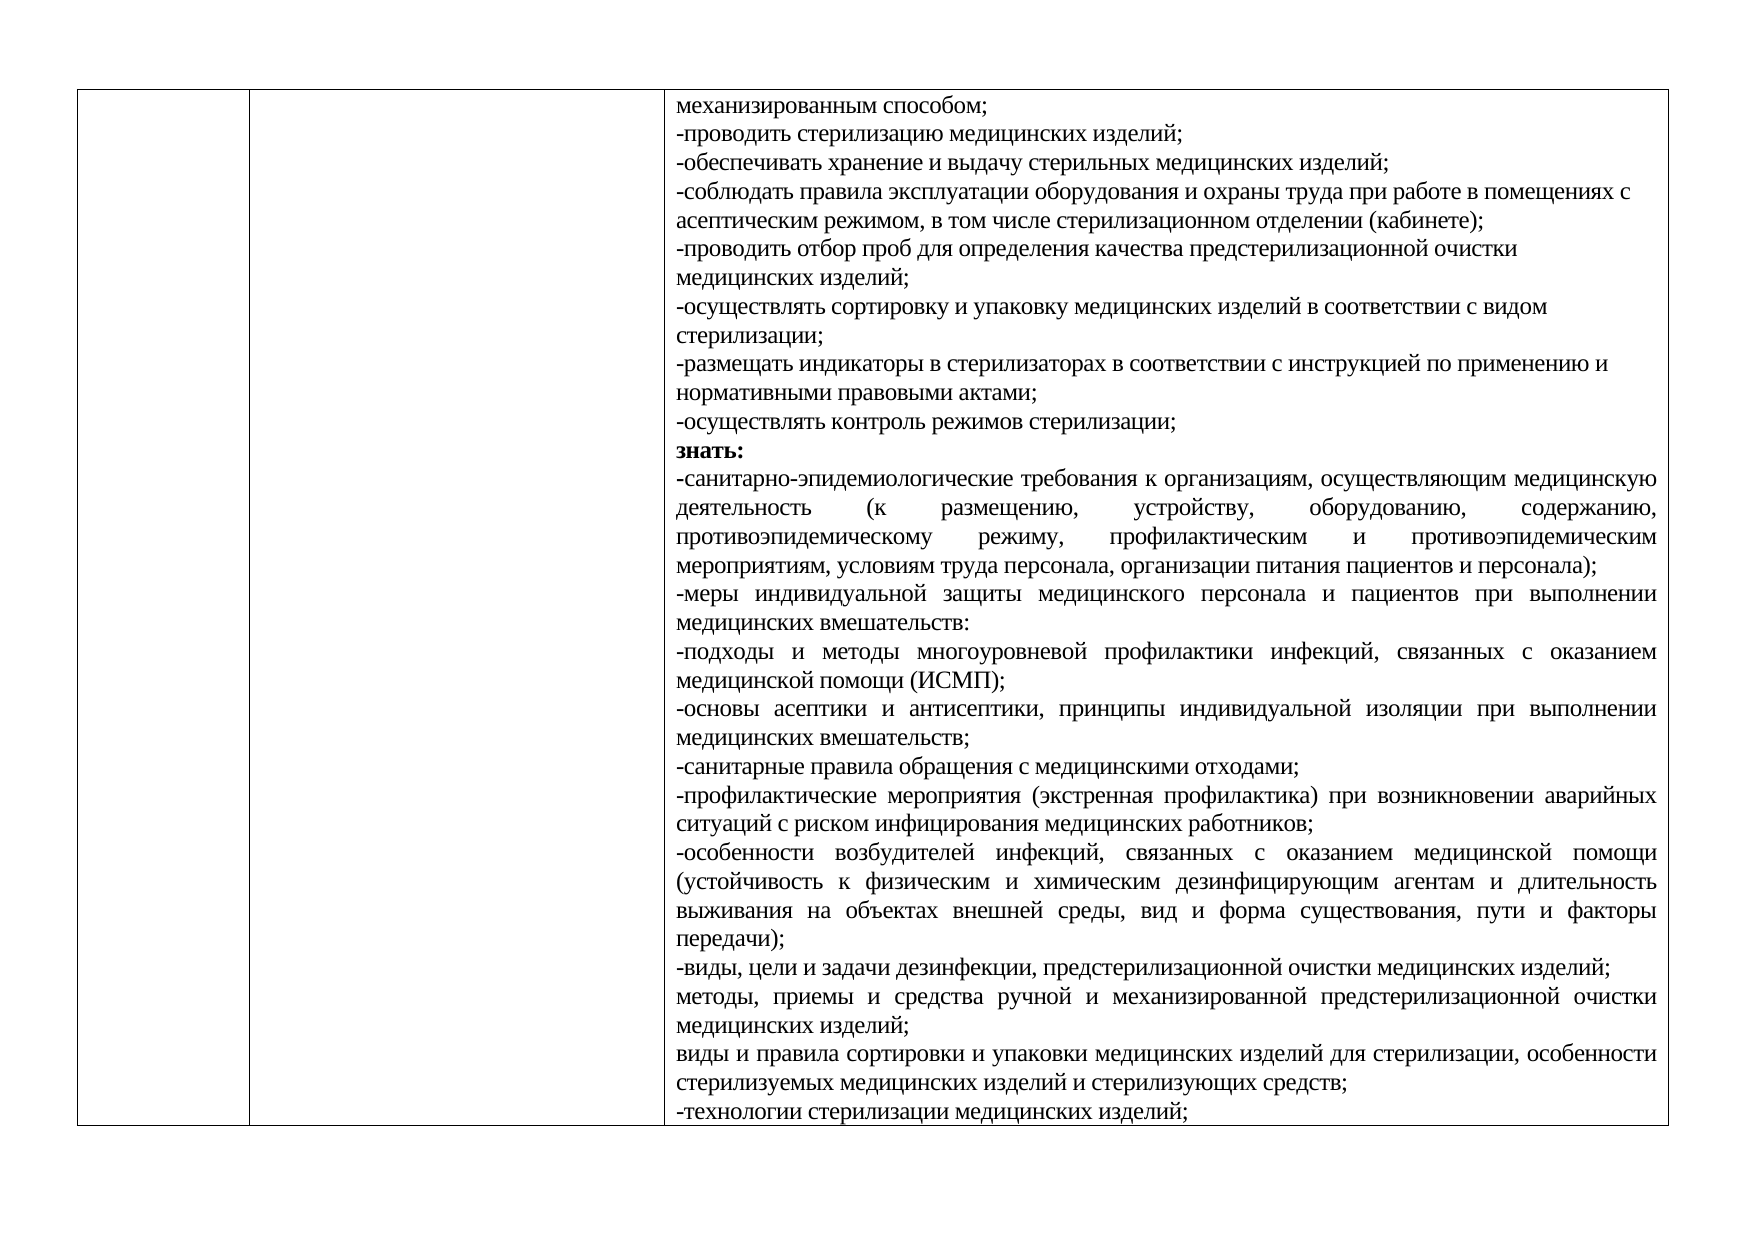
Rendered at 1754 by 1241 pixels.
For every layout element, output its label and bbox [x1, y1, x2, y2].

table_cell [78, 90, 249, 1125]
table_cell [250, 90, 664, 1125]
